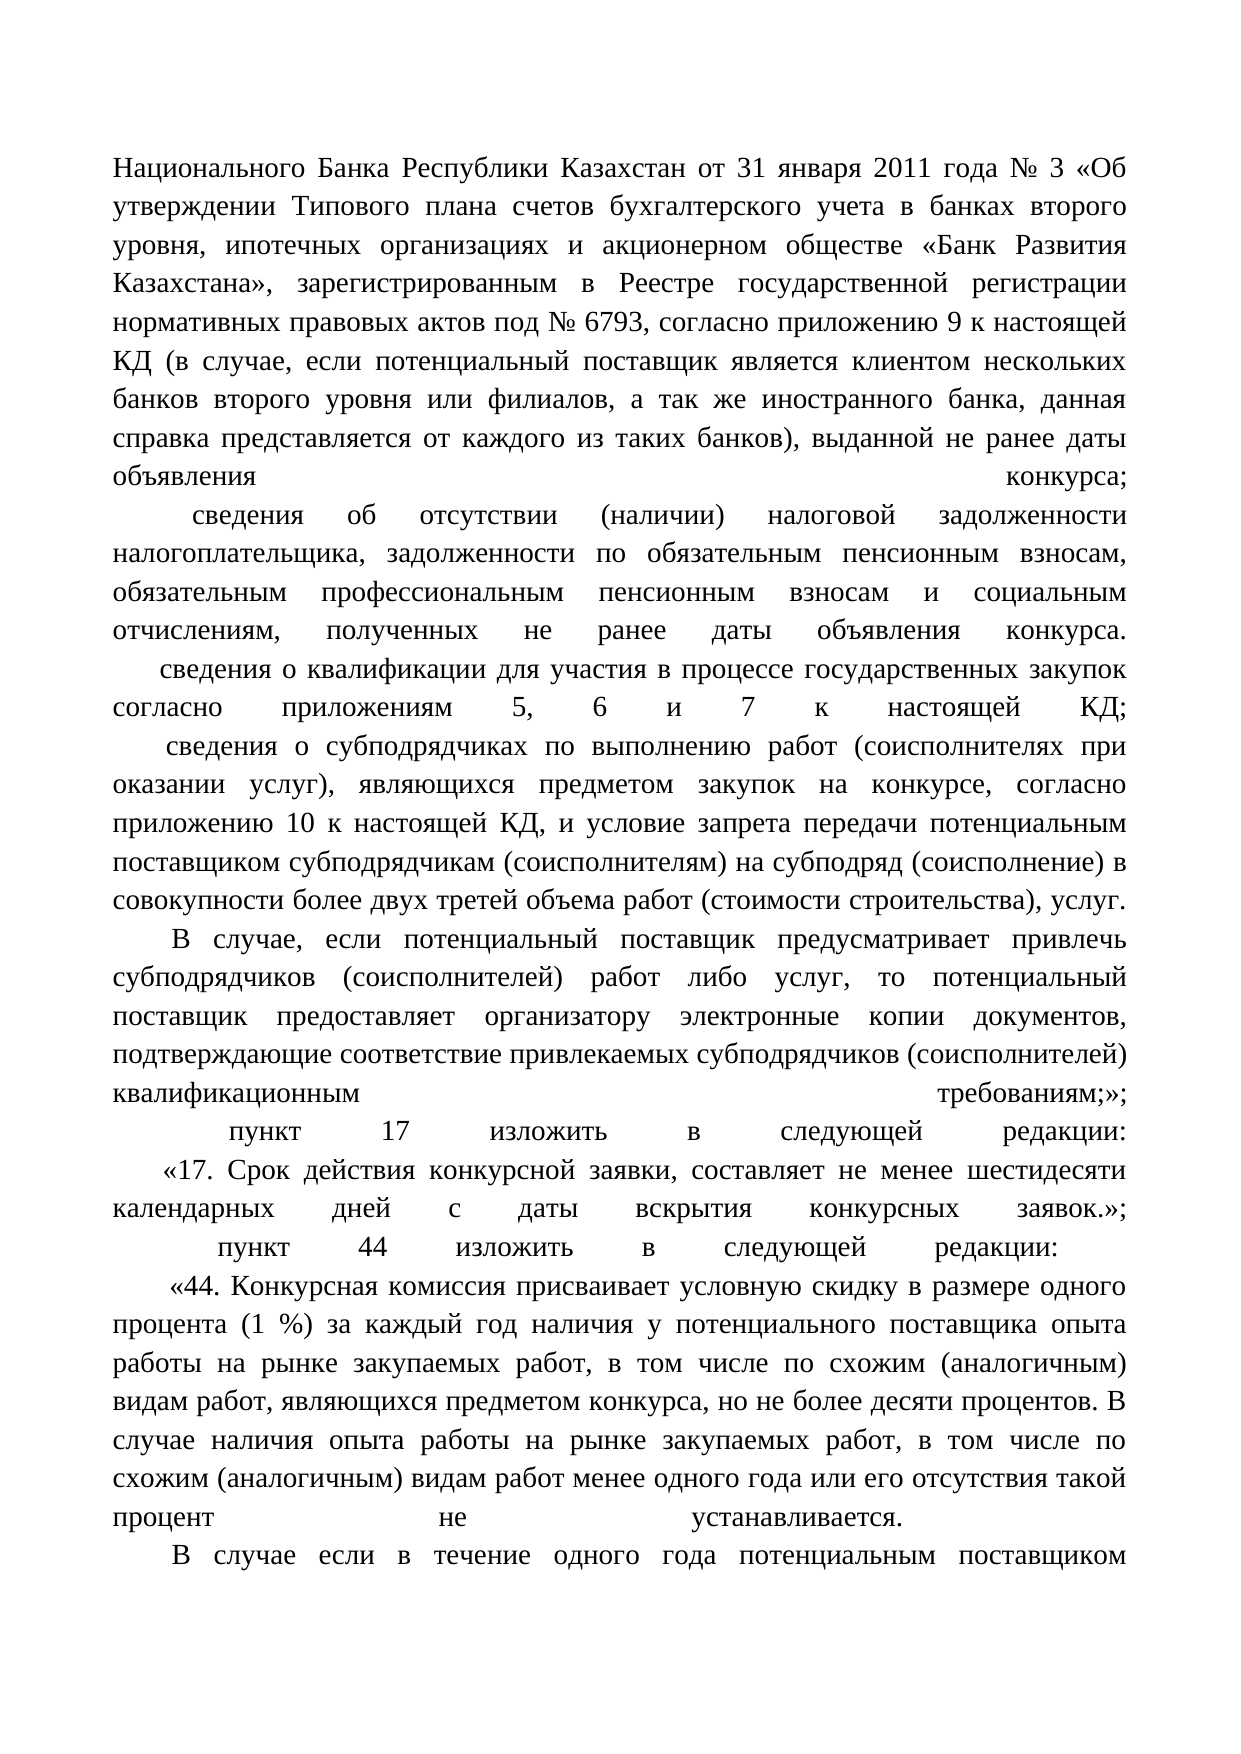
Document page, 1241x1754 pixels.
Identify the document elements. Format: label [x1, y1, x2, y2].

text [112, 150, 1128, 1571]
